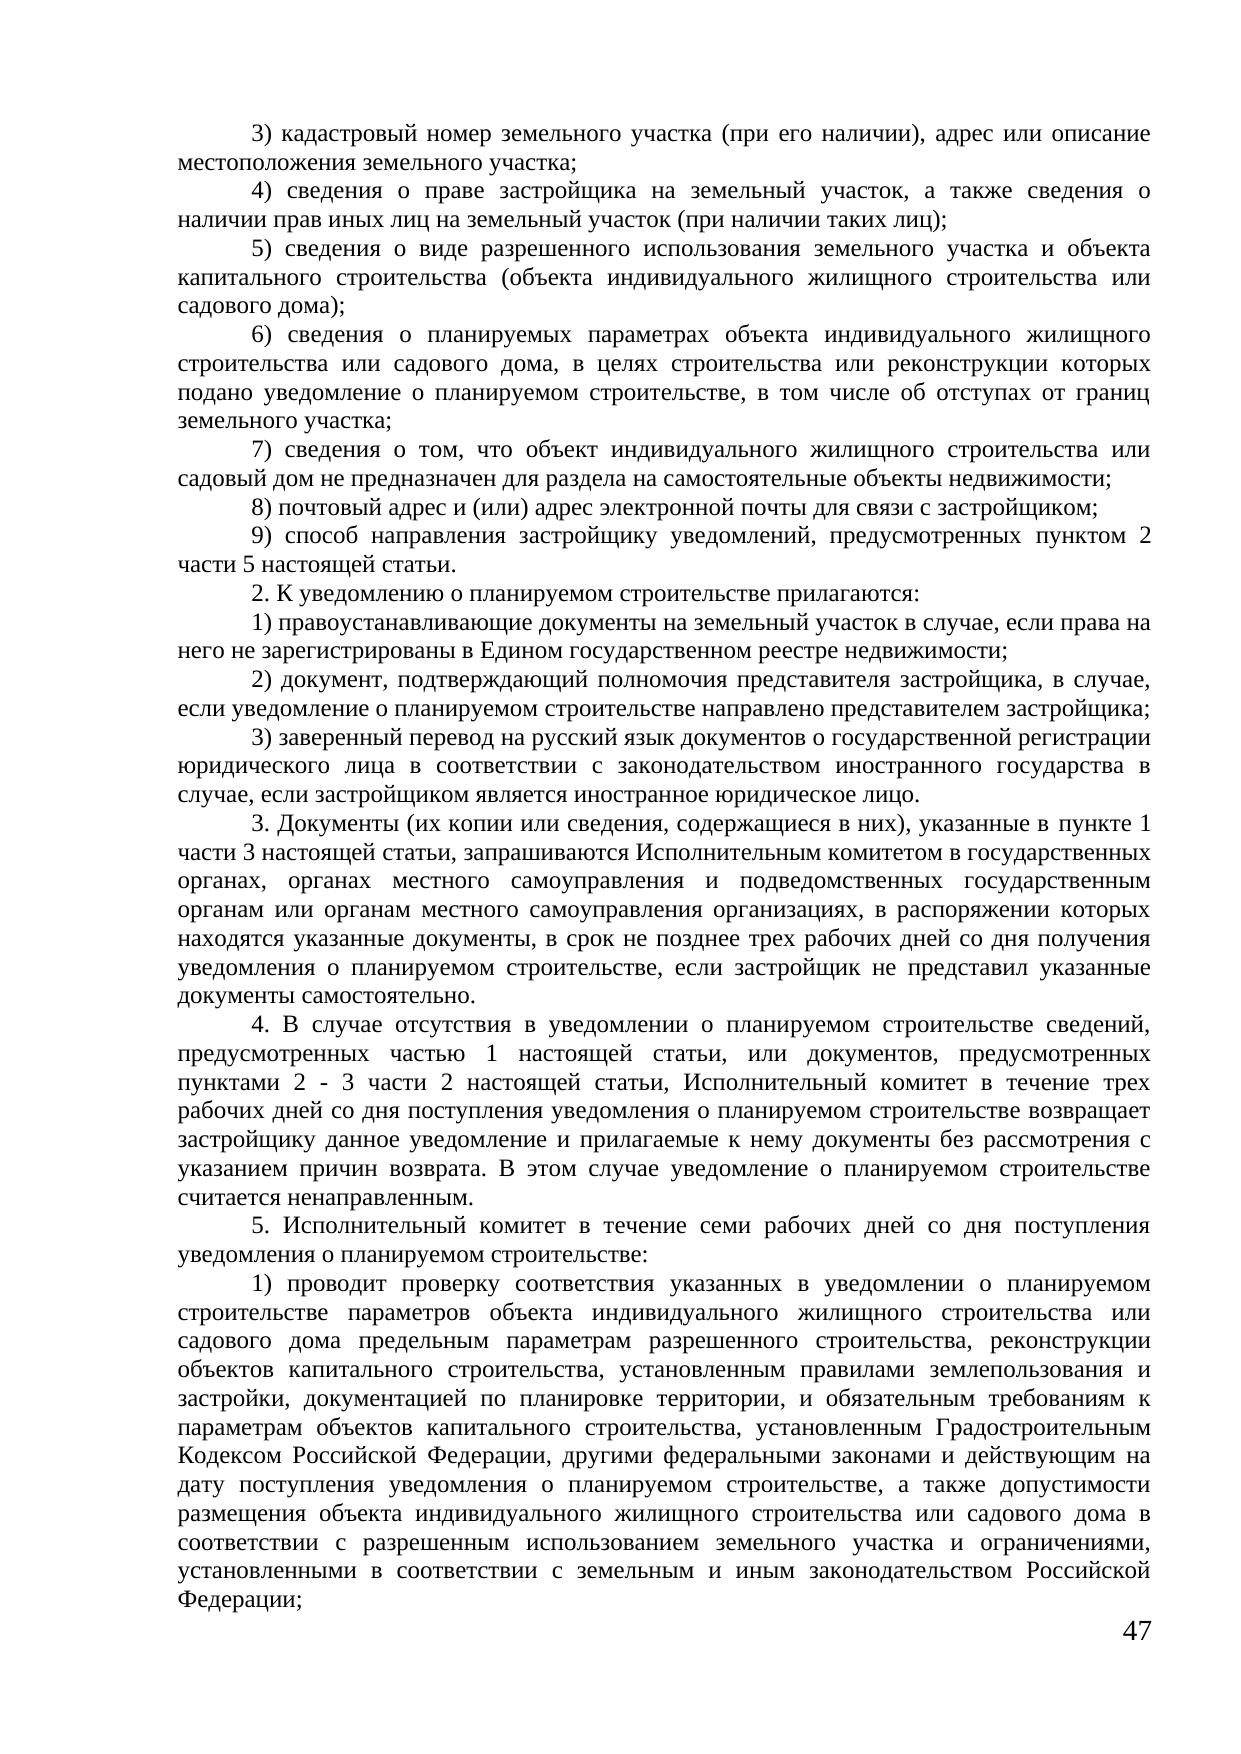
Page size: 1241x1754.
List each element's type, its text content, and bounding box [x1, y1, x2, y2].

text 6) сведения о планируемых параметрах объекта индивидуального жилищного строительства или садового дома, в целях строительства или реконструкции которых подано уведомление о планируемом строительстве, в том числе об отступах от границ земельного участка; [177, 319, 1152, 434]
text 1) правоустанавливающие документы на земельный участок в случае, если права на него не зарегистрированы в Едином государственном реестре недвижимости; [177, 607, 1152, 664]
text 2. К уведомлению о планируемом строительстве прилагаются: [177, 578, 1152, 607]
text 5) сведения о виде разрешенного использования земельного участка и объекта капитального строительства (объекта индивидуального жилищного строительства или садового дома); [177, 233, 1152, 319]
text 8) почтовый адрес и (или) адрес электронной почты для связи с застройщиком; [177, 492, 1152, 521]
text 2) документ, подтверждающий полномочия представителя застройщика, в случае, если уведомление о планируемом строительстве направлено представителем застройщика; [177, 664, 1152, 722]
text 3) заверенный перевод на русский язык документов о государственной регистрации юридического лица в соответствии с законодательством иностранного государства в случае, если застройщиком является иностранное юридическое лицо. [177, 722, 1152, 808]
text 3. Документы (их копии или сведения, содержащиеся в них), указанные в пункте 1 части 3 настоящей статьи, запрашиваются Исполнительным комитетом в государственных органах, органах местного самоуправления и подведомственных государственным органам или органам местного самоуправления организациях, в распоряжении которых находятся указанные документы, в срок не позднее трех рабочих дней со дня получения уведомления о планируемом строительстве, если застройщик не представил указанные документы самостоятельно. [177, 808, 1152, 1009]
text 4. В случае отсутствия в уведомлении о планируемом строительстве сведений, предусмотренных частью 1 настоящей статьи, или документов, предусмотренных пунктами 2 - 3 части 2 настоящей статьи, Исполнительный комитет в течение трех рабочих дней со дня поступления уведомления о планируемом строительстве возвращает застройщику данное уведомление и прилагаемые к нему документы без рассмотрения с указанием причин возврата. В этом случае уведомление о планируемом строительстве считается ненаправленным. [177, 1009, 1152, 1211]
text 3) кадастровый номер земельного участка (при его наличии), адрес или описание местоположения земельного участка; [177, 118, 1152, 176]
text 5. Исполнительный комитет в течение семи рабочих дней со дня поступления уведомления о планируемом строительстве: [177, 1211, 1152, 1268]
text 4) сведения о праве застройщика на земельный участок, а также сведения о наличии прав иных лиц на земельный участок (при наличии таких лиц); [177, 176, 1152, 233]
text 7) сведения о том, что объект индивидуального жилищного строительства или садовый дом не предназначен для раздела на самостоятельные объекты недвижимости; [177, 434, 1152, 492]
text 9) способ направления застройщику уведомлений, предусмотренных пунктом 2 части 5 настоящей статьи. [177, 521, 1152, 578]
text 1) проводит проверку соответствия указанных в уведомлении о планируемом строительстве параметров объекта индивидуального жилищного строительства или садового дома предельным параметрам разрешенного строительства, реконструкции объектов капитального строительства, установленным правилами землепользования и застройки, документацией по планировке территории, и обязательным требованиям к параметрам объектов капитального строительства, установленным Градостроительным Кодексом Российской Федерации, другими федеральными законами и действующим на дату поступления уведомления о планируемом строительстве, а также допустимости размещения объекта индивидуального жилищного строительства или садового дома в соответствии с разрешенным использованием земельного участка и ограничениями, установленными в соответствии с земельным и иным законодательством Российской Федерации; [177, 1268, 1152, 1613]
